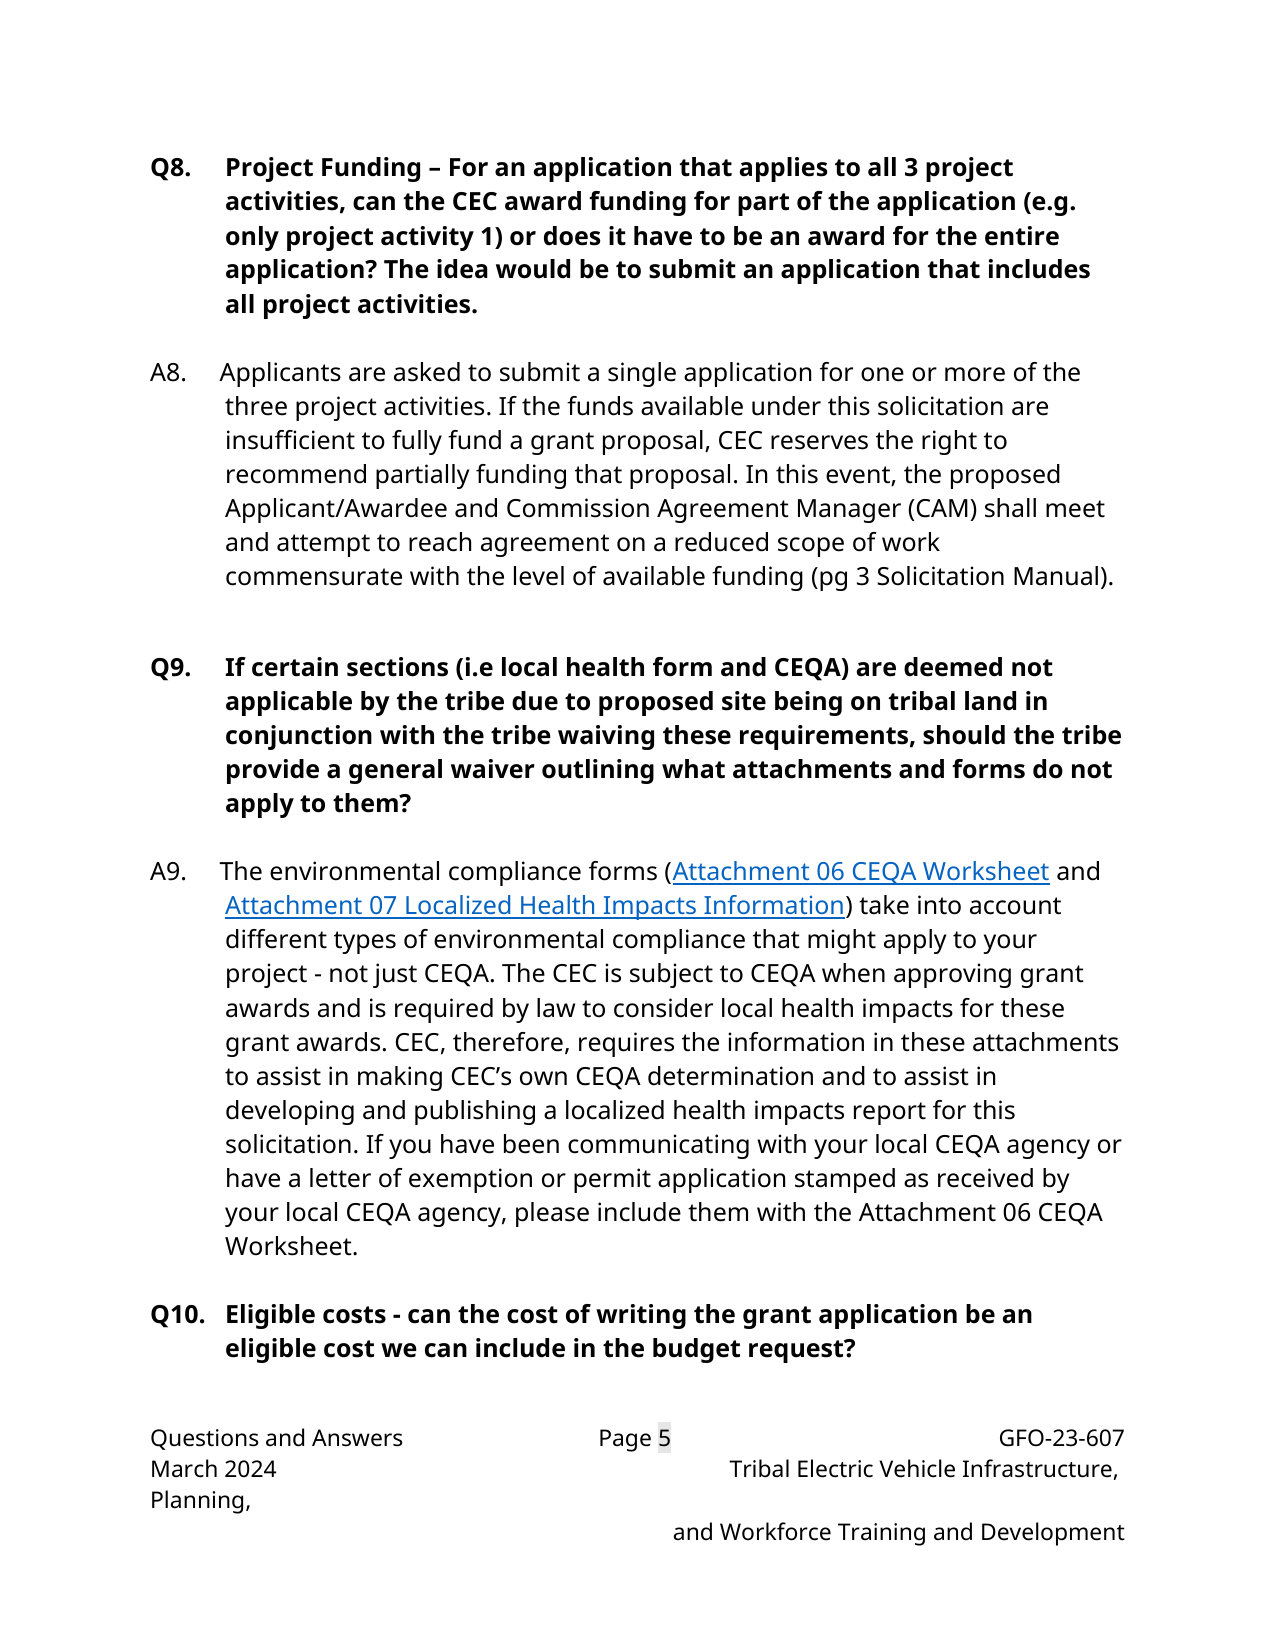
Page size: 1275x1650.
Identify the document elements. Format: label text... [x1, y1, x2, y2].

list Q9. If certain sections (i.e local health form and CEQA) are deemed not applicable by the tribe due to proposed site being on tribal land in conjunction with the tribe waiving these requirements, should the tribe provide a general waiver outlining what attachments and forms do not apply to them? [150, 649, 1125, 820]
text A8. Applicants are asked to submit a single application for one or more of the three project activities. If the funds available under this solicitation are insufficient to fully fund a grant proposal, CEC reserves the right to recommend partially funding that proposal. In this event, the proposed Applicant/Awardee and Commission Agreement Manager (CAM) shall meet and attempt to reach agreement on a reduced scope of work commensurate with the level of available funding (pg 3 Solicitation Manual). [150, 354, 1125, 593]
text Q8. Project Funding – For an application that applies to all 3 project activities, can the CEC award funding for part of the application (e.g. only project activity 1) or does it have to be an award for the entire application? The idea would be to submit an application that includes all project activities. [150, 150, 1125, 320]
text A9. The environmental compliance forms (Attachment 06 CEQA Worksheet and Attachment 07 Localized Health Impacts Information) take into account different types of environmental compliance that might apply to your project - not just CEQA. The CEC is subject to CEQA when approving grant awards and is required by law to consider local health impacts for these grant awards. CEC, therefore, requires the information in these attachments to assist in making CEC’s own CEQA determination and to assist in developing and publishing a localized health impacts report for this solicitation. If you have been communicating with your local CEQA agency or have a letter of exemption or permit application stamped as received by your local CEQA agency, please include them with the Attachment 06 CEQA Worksheet. [150, 854, 1125, 1263]
text Q10. Eligible costs - can the cost of writing the grant application be an eligible cost we can include in the budget request? [150, 1297, 1125, 1365]
